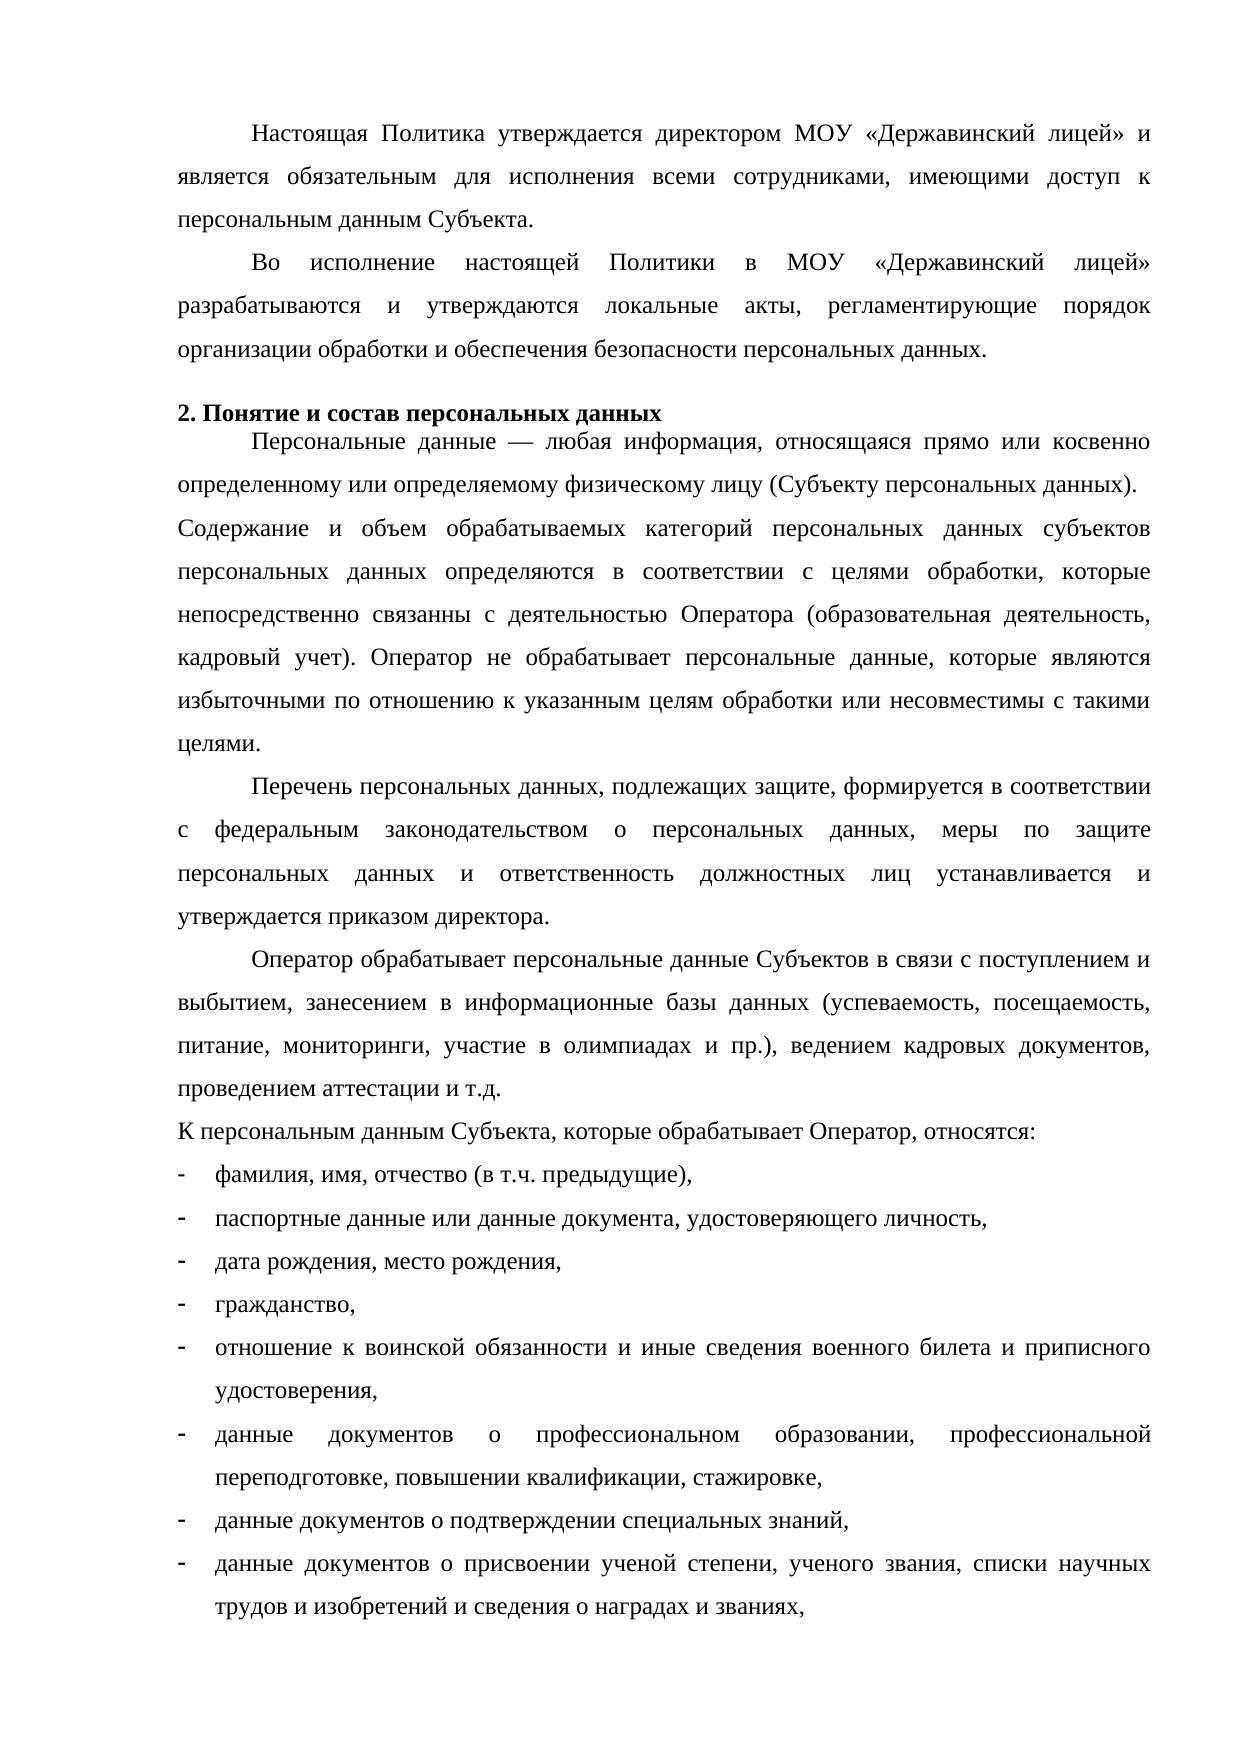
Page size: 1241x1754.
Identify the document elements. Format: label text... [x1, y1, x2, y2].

text Настоящая Политика утверждается директором МОУ «Державинский лицей» и является обязательным для исполнения всеми сотрудниками, имеющими доступ к персональным данным Субъекта. [177, 118, 1152, 233]
text Перечень персональных данных, подлежащих защите, формируется в соответствии с федеральным законодательством о персональных данных, меры по защите персональных данных и ответственность должностных лиц устанавливается и утверждается приказом директора. [177, 771, 1152, 929]
list отношение к воинской обязанности и иные сведения военного билета и приписного удостоверения, [177, 1332, 1152, 1404]
list паспортные данные или данные документа, удостоверяющего личность, [177, 1203, 1152, 1232]
list фамилия, имя, отчество (в т.ч. прeдыдущие), [177, 1159, 1152, 1189]
text Оператор обрабатывает персональные данные Субъектов в связи с поступлением и выбытием, занесением в информационные базы данных (успеваемость, посещаемость, питание, мониторинги, участие в олимпиадах и пр.), ведением кадровых документов, проведением аттестации и т.д. [177, 944, 1152, 1102]
text 2. Понятие и состав персональных данных [177, 398, 1152, 426]
list данные документов о присвоении ученой степени, ученого звания, списки научных трудов и изобретений и сведения о наградах и званиях, [177, 1548, 1152, 1620]
list дата рождения, место рождения, [177, 1246, 1152, 1275]
list гражданство, [177, 1289, 1152, 1318]
list данные документов о подтверждении специальных знаний, [177, 1505, 1152, 1534]
list данные документов о профессиональном образовании, профессиональной переподготовке, повышении квалификации, стажировке, [177, 1419, 1152, 1491]
text Персональные данные — любая информация, относящаяся прямо или косвенно определенному или определяемому физическому лицу (Субъекту персональных данных). [177, 426, 1152, 498]
text Во исполнение настоящей Политики в МОУ «Державинский лицей» разрабатываются и утверждаются локальные акты, регламентирующие порядок организации обработки и обеспечения безопасности персональных данных. [177, 247, 1152, 362]
text Содержание и объем обрабатываемых категорий персональных данных субъектов персональных данных определяются в соответствии с целями обработки, которые непосредственно связанны с деятельностью Оператора (образовательная деятельность, кадровый учет). Оператор не обрабатывает персональные данные, которые являются избыточными по отношению к указанным целям обработки или несовместимы с такими целями. [177, 513, 1152, 757]
text К персональным данным Субъекта, которые обрабатывает Оператор, относятся: [177, 1116, 1152, 1145]
